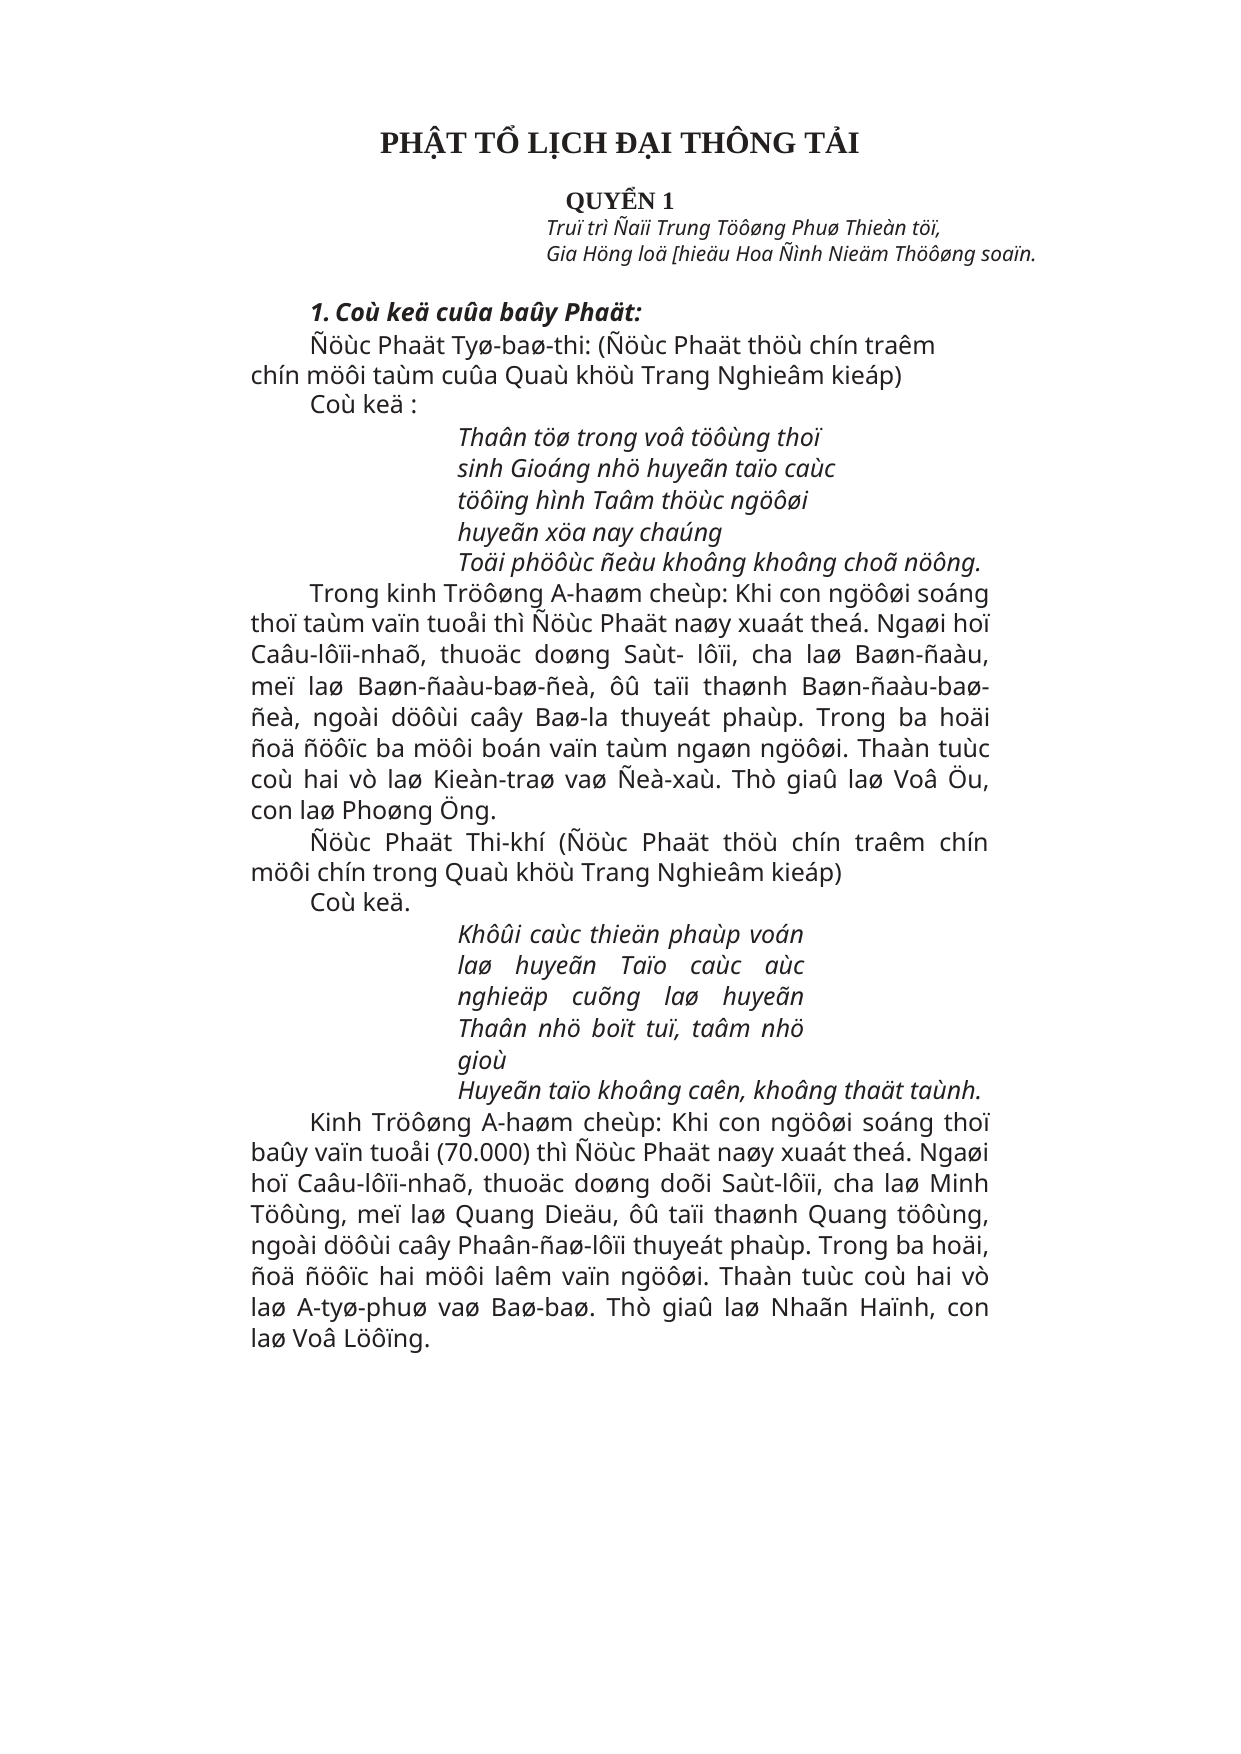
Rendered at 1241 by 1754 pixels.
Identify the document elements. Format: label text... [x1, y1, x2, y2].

text Ñöùc Phaät Tyø-baø-thi: (Ñöùc Phaät thöù chín traêm chín möôi taùm cuûa Quaù khöù Trang Nghieâm kieáp) [250, 329, 988, 391]
text Trong kinh Tröôøng A-haøm cheùp: Khi con ngöôøi soáng thoï taùm vaïn tuoåi thì Ñöùc Phaät naøy xuaát theá. Ngaøi hoï Caâu-lôïi-nhaõ, thuoäc doøng Saùt- lôïi, cha laø Baøn-ñaàu, meï laø Baøn-ñaàu-baø-ñeà, ôû taïi thaønh Baøn-ñaàu-baø-ñeà, ngoài döôùi caây Baø-la thuyeát phaùp. Trong ba hoäi ñoä ñöôïc ba möôi boán vaïn taùm ngaøn ngöôøi. Thaàn tuùc coù hai vò laø Kieàn-traø vaø Ñeà-xaù. Thò giaû laø Voâ Öu, con laø Phoøng Öng. [250, 578, 990, 826]
text Thaân töø trong voâ töôùng thoï sinh Gioáng nhö huyeãn taïo caùc töôïng hình Taâm thöùc ngöôøi huyeãn xöa nay chaúng [457, 421, 841, 548]
text Huyeãn taïo khoâng caên, khoâng thaät taùnh. [457, 1077, 1092, 1105]
text Truï trì Ñaïi Trung Töôøng Phuø Thieàn töï, [546, 215, 1092, 241]
text Khôûi caùc thieän phaùp voán laø huyeãn Taïo caùc aùc nghieäp cuõng laø huyeãn Thaân nhö boït tuï, taâm nhö gioù [457, 918, 804, 1077]
text Coù keä : [309, 391, 1092, 420]
text Kinh Tröôøng A-haøm cheùp: Khi con ngöôøi soáng thoï baûy vaïn tuoåi (70.000) thì Ñöùc Phaät naøy xuaát theá. Ngaøi hoï Caâu-lôïi-nhaõ, thuoäc doøng doõi Saùt-lôïi, cha laø Minh Töôùng, meï laø Quang Dieäu, ôû taïi thaønh Quang töôùng, ngoài döôùi caây Phaân-ñaø-lôïi thuyeát phaùp. Trong ba hoäi, ñoä ñöôïc hai möôi laêm vaïn ngöôøi. Thaàn tuùc coù hai vò laø A-tyø-phuø vaø Baø-baø. Thò giaû laø Nhaãn Haïnh, con laø Voâ Löôïng. [250, 1107, 990, 1355]
title PHẬT TỔ LỊCH ĐẠI THÔNG TẢI [378, 124, 862, 160]
subtitle Coù keä cuûa baûy Phaät: [309, 295, 1092, 327]
text Toäi phöôùc ñeàu khoâng khoâng choã nöông. [457, 548, 1092, 577]
subtitle QUYỂN 1 [378, 187, 862, 215]
text Coù keä. [309, 888, 1092, 917]
text Gia Höng loä [hieäu Hoa Ñình Nieäm Thöôøng soaïn. [546, 241, 1092, 267]
text Ñöùc Phaät Thi-khí (Ñöùc Phaät thöù chín traêm chín möôi chín trong Quaù khöù Trang Nghieâm kieáp) [250, 826, 990, 888]
